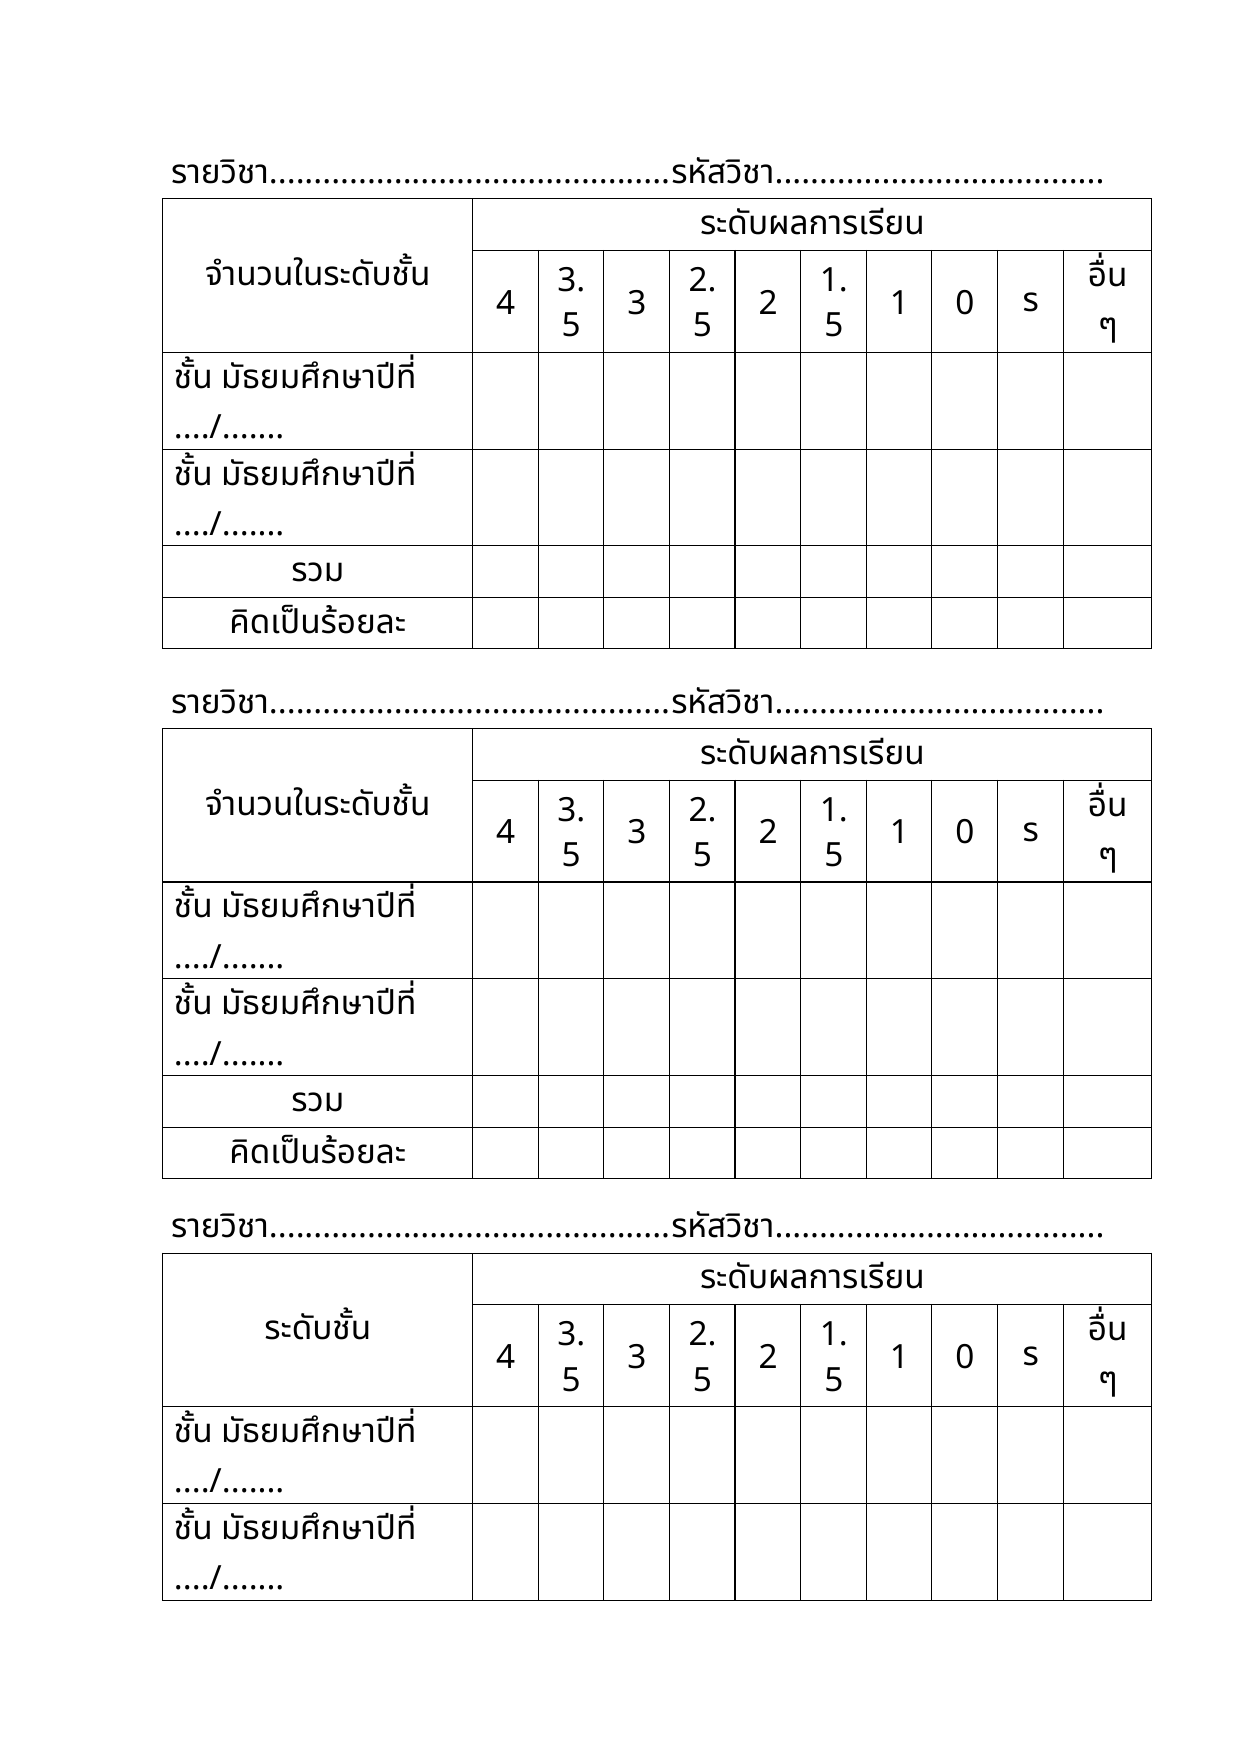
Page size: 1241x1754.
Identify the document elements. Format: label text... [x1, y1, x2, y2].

table_cell [539, 353, 603, 448]
table_cell [670, 1128, 734, 1178]
table_cell [867, 1076, 931, 1127]
table_cell 1.5 [801, 781, 866, 881]
table_cell 4 [473, 251, 538, 352]
table_cell [932, 450, 997, 545]
text รายวิชา.............................................รหัสวิชา..................................... [148, 677, 1128, 728]
table_cell [867, 598, 931, 648]
table_cell [998, 1128, 1063, 1178]
table_cell [604, 1407, 669, 1503]
table_cell [670, 1407, 734, 1503]
table_cell 0 [932, 251, 997, 352]
table_cell [473, 353, 538, 448]
table_cell [736, 979, 800, 1075]
table_cell [736, 1076, 800, 1127]
table_cell 2 [736, 1305, 800, 1406]
table_cell ชั้น มัธยมศึกษาปีที่ ..../....... [163, 353, 472, 448]
table_cell [1064, 883, 1151, 978]
table_cell [932, 598, 997, 648]
table_cell [867, 979, 931, 1075]
table_cell 2 [736, 251, 800, 352]
table_cell ชั้น มัธยมศึกษาปีที่ ..../....... [163, 450, 472, 545]
table_cell [539, 1076, 603, 1127]
table_cell [801, 450, 866, 545]
table_cell [670, 450, 734, 545]
table_cell [998, 1076, 1063, 1127]
table_cell [801, 1504, 866, 1599]
table_cell [736, 450, 800, 545]
table_cell [539, 450, 603, 545]
table_cell [998, 1407, 1063, 1503]
table_cell [604, 1076, 669, 1127]
table_cell 3.5 [539, 781, 603, 881]
table_cell [670, 1076, 734, 1127]
table_cell 3 [604, 1305, 669, 1406]
table_cell [736, 546, 800, 597]
table_cell [670, 353, 734, 448]
table_cell [1064, 353, 1151, 448]
table_cell [867, 353, 931, 448]
table_cell [867, 1128, 931, 1178]
table_cell [604, 979, 669, 1075]
table_cell [932, 1128, 997, 1178]
table_cell [473, 1407, 538, 1503]
table_cell 3 [604, 251, 669, 352]
table_header ระดับผลการเรียน [473, 729, 1151, 779]
table_cell [736, 598, 800, 648]
table_cell [1064, 450, 1151, 545]
table_cell 2.5 [670, 781, 734, 881]
table_cell [539, 1504, 603, 1599]
table_cell [998, 353, 1063, 448]
table_cell 3.5 [539, 251, 603, 352]
table_cell ร [998, 781, 1063, 881]
table_cell [670, 883, 734, 978]
table_cell [867, 1504, 931, 1599]
table_cell [867, 883, 931, 978]
table_header ระดับชั้น [163, 1254, 472, 1406]
table_cell ชั้น มัธยมศึกษาปีที่ ..../....... [163, 979, 472, 1075]
table_cell ชั้น มัธยมศึกษาปีที่ ..../....... [163, 883, 472, 978]
table_cell [539, 1407, 603, 1503]
table_header จำนวนในระดับชั้น [163, 199, 472, 352]
table_cell [932, 546, 997, 597]
table_cell [932, 1504, 997, 1599]
table_cell 4 [473, 781, 538, 881]
table_cell [539, 979, 603, 1075]
table_header ระดับผลการเรียน [473, 199, 1151, 250]
table_cell [1064, 1407, 1151, 1503]
table_cell [867, 1407, 931, 1503]
table_cell [604, 1128, 669, 1178]
table_cell [998, 546, 1063, 597]
table_header ระดับผลการเรียน [473, 1254, 1151, 1304]
table_cell [1064, 1076, 1151, 1127]
table_cell อื่น ๆ [1064, 1305, 1151, 1406]
table_cell 0 [932, 781, 997, 881]
table_cell ชั้น มัธยมศึกษาปีที่ ..../....... [163, 1407, 472, 1503]
table_cell [801, 1407, 866, 1503]
table_cell [736, 1504, 800, 1599]
table_cell 4 [473, 1305, 538, 1406]
table_cell [604, 883, 669, 978]
table_cell [932, 353, 997, 448]
table_cell [867, 450, 931, 545]
table_cell [998, 598, 1063, 648]
table_cell 3 [604, 781, 669, 881]
table_cell รวม [163, 1076, 472, 1127]
table_cell 2 [736, 781, 800, 881]
table_cell [473, 1076, 538, 1127]
table_cell [998, 979, 1063, 1075]
table_cell 2.5 [670, 251, 734, 352]
table_cell [998, 450, 1063, 545]
table_cell [867, 546, 931, 597]
table_cell [1064, 598, 1151, 648]
table_cell [473, 1504, 538, 1599]
table_cell [1064, 546, 1151, 597]
table_cell [736, 883, 800, 978]
table_cell [604, 546, 669, 597]
table_header จำนวนในระดับชั้น [163, 729, 472, 881]
table_cell [473, 546, 538, 597]
table_cell [473, 1128, 538, 1178]
table_cell [801, 883, 866, 978]
table_cell [736, 353, 800, 448]
table_cell [539, 883, 603, 978]
text รายวิชา.............................................รหัสวิชา..................................... [148, 148, 1128, 198]
table_cell [539, 598, 603, 648]
table_cell [604, 450, 669, 545]
table_cell [801, 353, 866, 448]
table_cell [932, 1076, 997, 1127]
table_cell ร [998, 1305, 1063, 1406]
table_cell 1 [867, 1305, 931, 1406]
table_cell [932, 979, 997, 1075]
table_cell 0 [932, 1305, 997, 1406]
table_cell [670, 598, 734, 648]
table_cell 1.5 [801, 1305, 866, 1406]
table_cell 3.5 [539, 1305, 603, 1406]
table_cell [1064, 1504, 1151, 1599]
table_cell [473, 598, 538, 648]
table_cell [604, 1504, 669, 1599]
table_cell [932, 883, 997, 978]
table_cell [1064, 1128, 1151, 1178]
table_cell [473, 979, 538, 1075]
table_cell [604, 598, 669, 648]
table_cell [801, 1128, 866, 1178]
table_cell [998, 883, 1063, 978]
table_cell [473, 883, 538, 978]
table_cell 1 [867, 251, 931, 352]
text รายวิชา.............................................รหัสวิชา..................................... [148, 1202, 1128, 1252]
table_cell [1064, 979, 1151, 1075]
table_cell [932, 1407, 997, 1503]
table_cell [801, 979, 866, 1075]
table_cell [736, 1407, 800, 1503]
table_cell 1.5 [801, 251, 866, 352]
table_cell [473, 450, 538, 545]
table_cell [670, 979, 734, 1075]
table_cell ชั้น มัธยมศึกษาปีที่ ..../....... [163, 1504, 472, 1599]
table_cell [604, 353, 669, 448]
table_cell อื่น ๆ [1064, 251, 1151, 352]
table_cell ร [998, 251, 1063, 352]
table_cell 1 [867, 781, 931, 881]
table_cell [539, 1128, 603, 1178]
table_cell อื่น ๆ [1064, 781, 1151, 881]
table_cell คิดเป็นร้อยละ [163, 598, 472, 648]
table_cell [670, 546, 734, 597]
table_cell [801, 1076, 866, 1127]
table_cell [670, 1504, 734, 1599]
table_cell รวม [163, 546, 472, 597]
table_cell [736, 1128, 800, 1178]
table_cell คิดเป็นร้อยละ [163, 1128, 472, 1178]
table_cell [801, 598, 866, 648]
table_cell [998, 1504, 1063, 1599]
table_cell [801, 546, 866, 597]
table_cell [539, 546, 603, 597]
table_cell 2.5 [670, 1305, 734, 1406]
